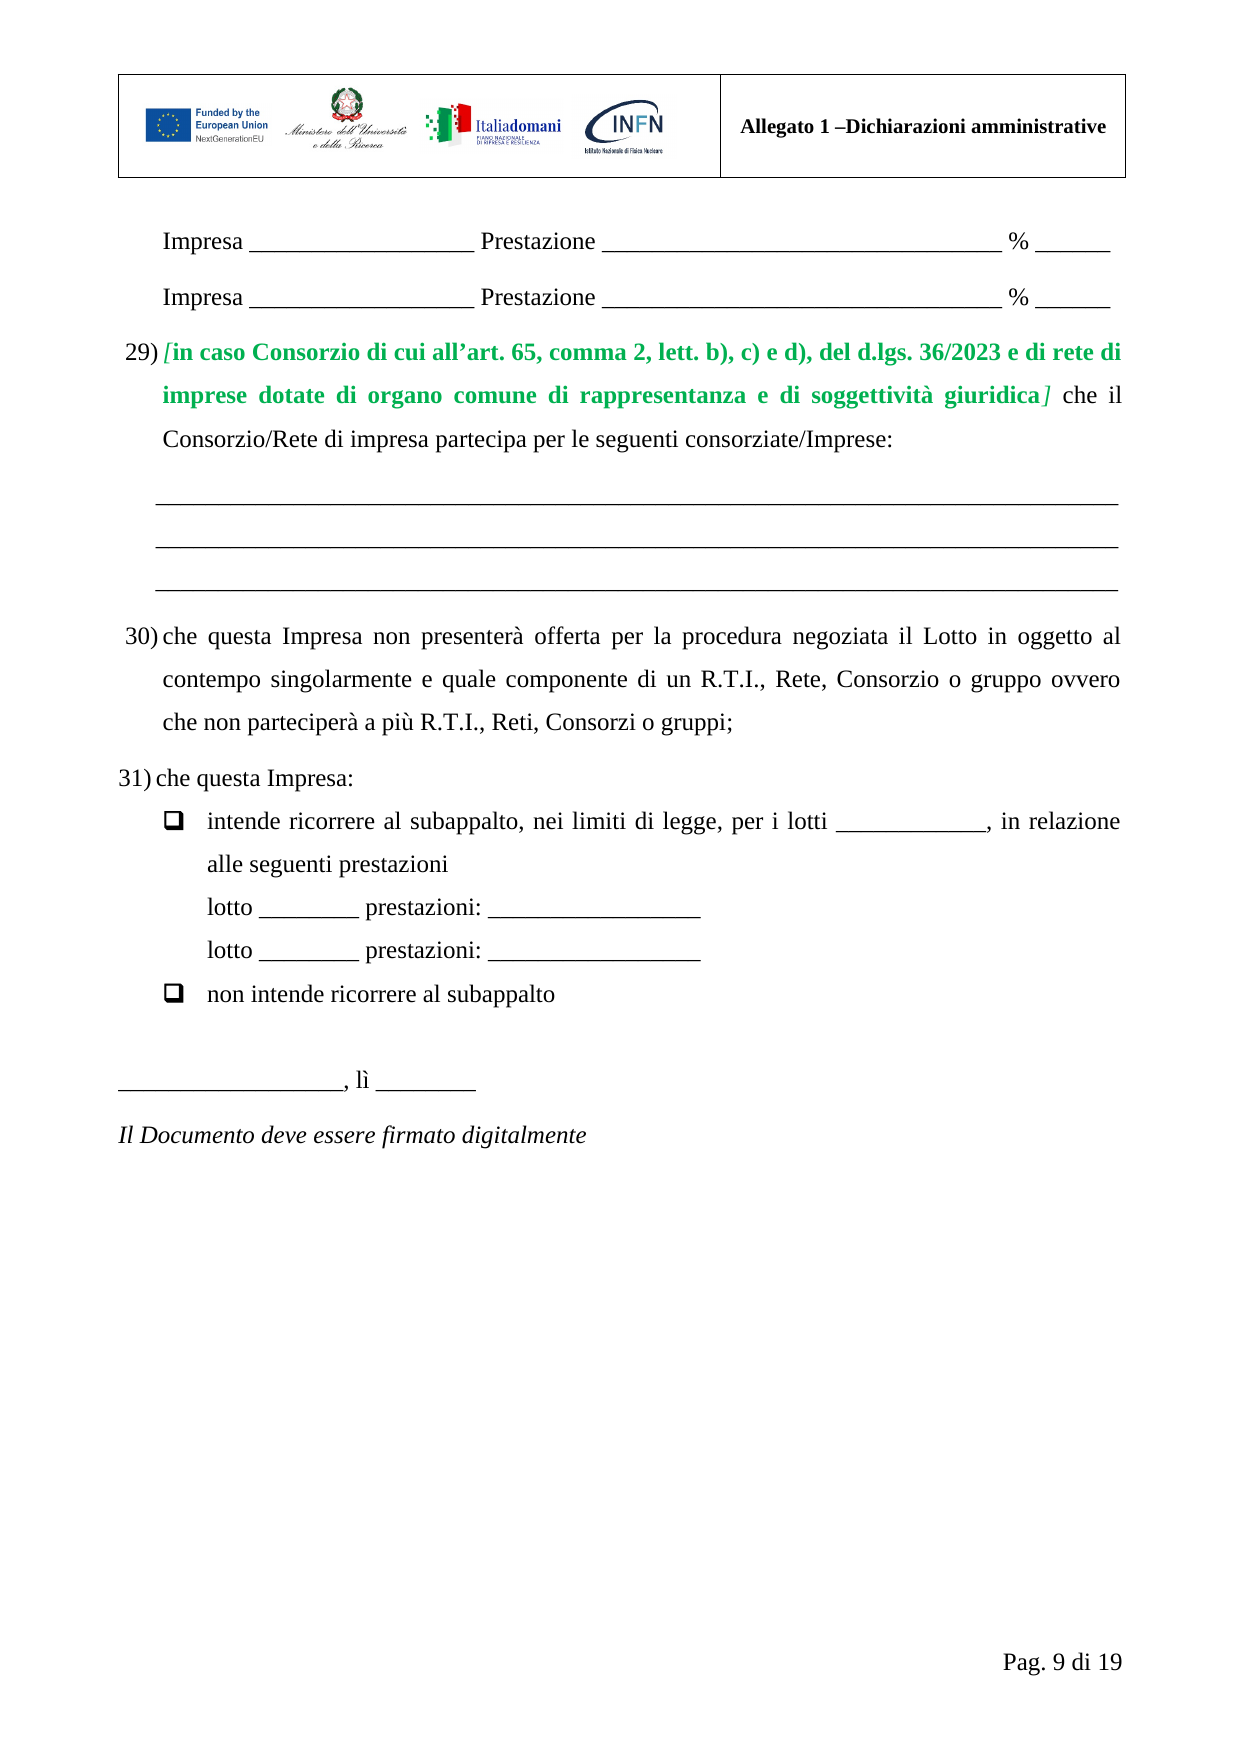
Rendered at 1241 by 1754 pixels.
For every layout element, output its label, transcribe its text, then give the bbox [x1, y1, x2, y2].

list __________________, lì ________ [118, 1065, 1122, 1094]
picture [571, 94, 677, 159]
list _____________________________________________________________________________ [156, 522, 1122, 551]
list lotto ________ prestazioni: _________________ [170, 892, 1122, 921]
text Impresa __________________ Prestazione ________________________________ % ______ [162, 226, 1122, 255]
list lotto ________ prestazioni: _________________ [170, 936, 1122, 964]
list _____________________________________________________________________________ [155, 566, 1122, 594]
list che questa Impresa: [118, 763, 1122, 792]
picture [284, 75, 408, 171]
list _____________________________________________________________________________ [156, 479, 1122, 508]
list che questa Impresa non presenterà offerta per la procedura negoziata il Lotto in oggetto al contempo singolarmente e quale componente di un R.T.I., Rete, Consorzio o gruppo ovvero che non parteciperà a più R.T.I., Reti, Consorzi o gruppi; [125, 621, 1122, 736]
list [in caso Consorzio di cui all’art. 65, comma 2, lett. b), c) e d), del d.lgs. 36/2023 e di rete di imprese dotate di organo comune di rappresentanza e di soggettività giuridica] che il Consorzio/Rete di impresa partecipa per le seguenti consorziate/Imprese: [125, 337, 1122, 452]
text Impresa __________________ Prestazione ________________________________ % ______ [162, 282, 1122, 311]
list intende ricorrere al subappalto, nei limiti di legge, per i lotti ____________, in relazione alle seguenti prestazioni [162, 806, 1122, 878]
picture [418, 98, 565, 154]
text Il Documento deve essere firmato digitalmente [118, 1121, 1122, 1149]
list non intende ricorrere al subappalto [162, 979, 1122, 1007]
picture [142, 103, 272, 146]
